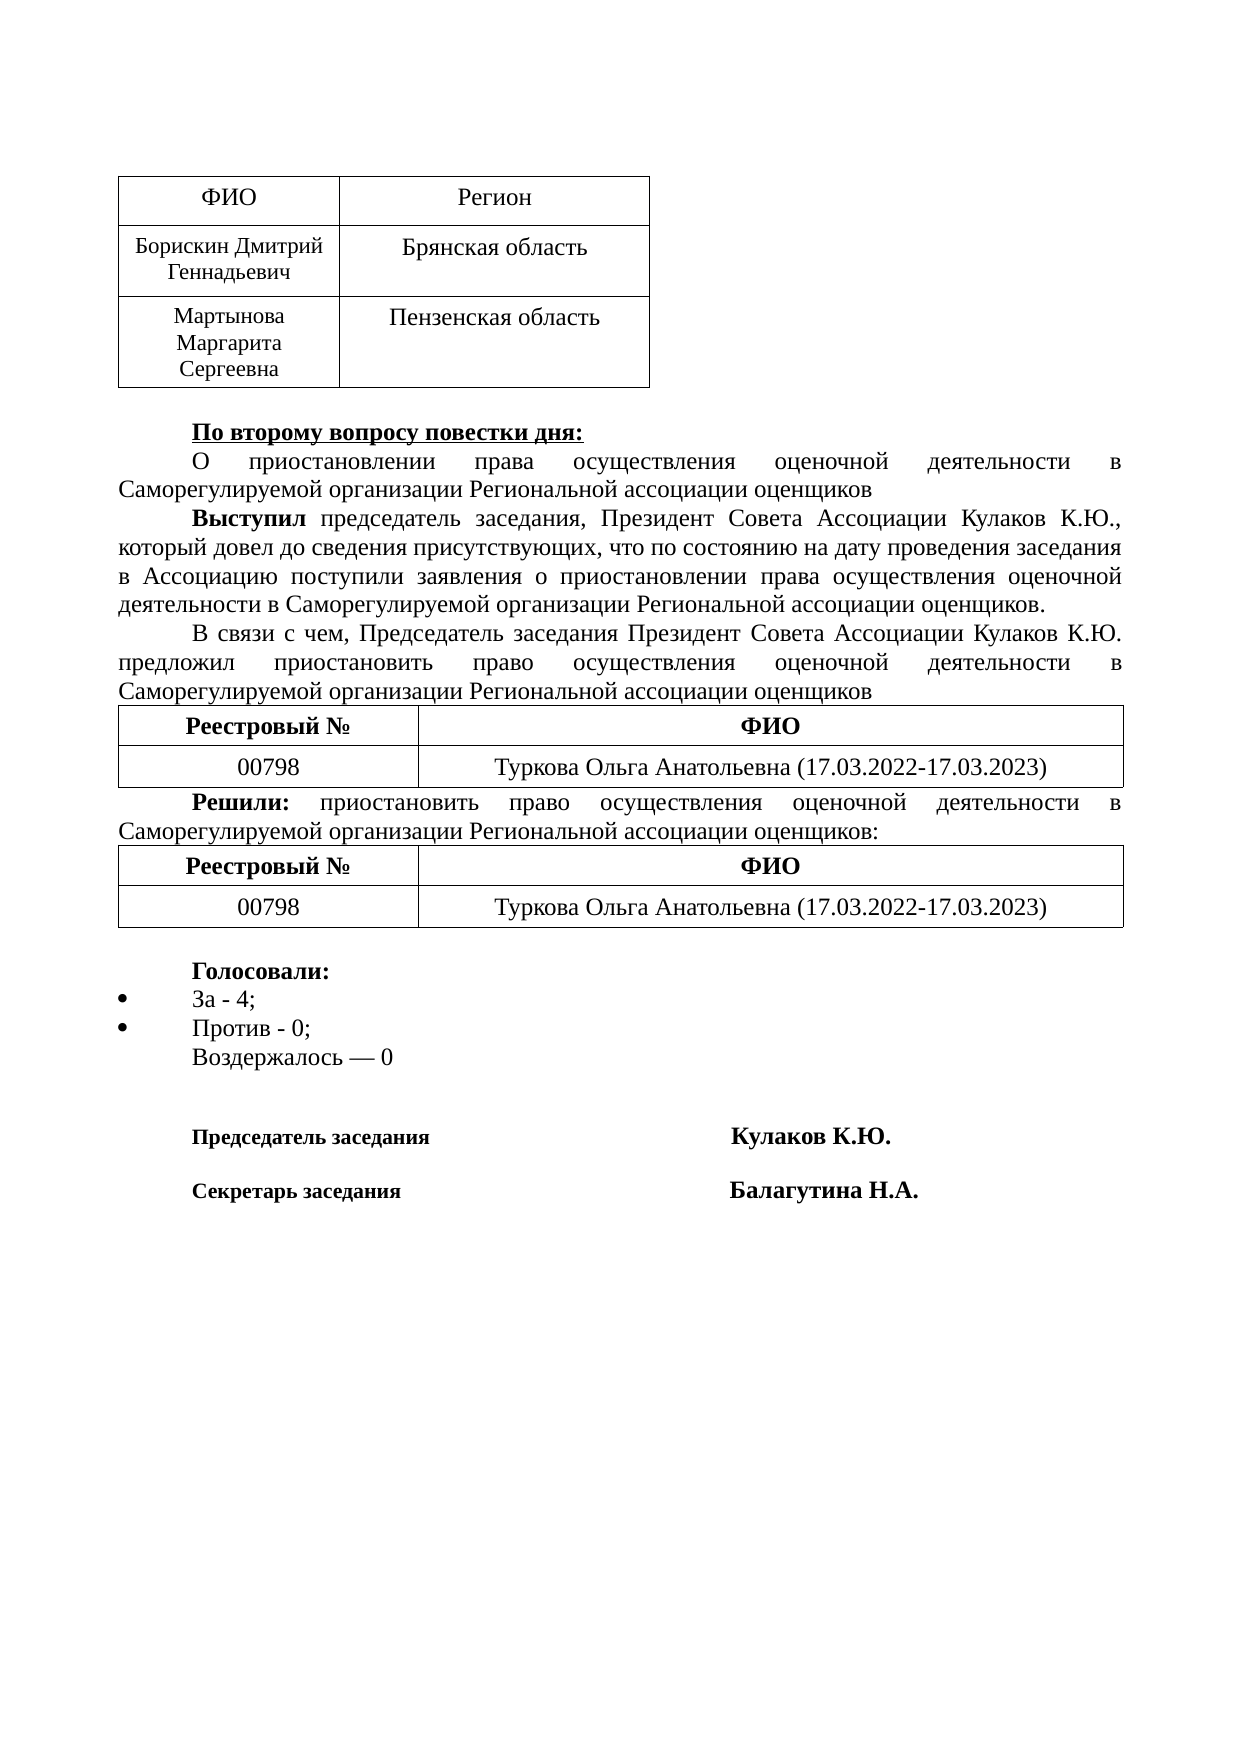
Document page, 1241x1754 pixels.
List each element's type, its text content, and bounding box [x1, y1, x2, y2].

text Голосовали: [118, 956, 1122, 984]
table_cell Брянская область [340, 226, 649, 296]
table_cell Пензенская область [340, 297, 649, 387]
text Председатель заседания Кулаков К.Ю. [118, 1121, 1122, 1150]
table_header Реестровый № [119, 706, 418, 745]
table_cell 00798 [119, 746, 418, 786]
table_cell Туркова Ольга Анатольевна (17.03.2022-17.03.2023) [419, 886, 1123, 926]
text По второму вопросу повестки дня: [118, 417, 1122, 446]
table_header ФИО [419, 846, 1123, 885]
text В связи с чем, Председатель заседания Президент Совета Ассоциации Кулаков К.Ю. предложил приостановить право осуществления оценочной деятельности в Саморегулируемой организации Региональной ассоциации оценщиков [118, 618, 1122, 704]
table_cell 00798 [119, 886, 418, 926]
table_header ФИО [419, 706, 1123, 745]
table_header Реестровый № [119, 846, 418, 885]
text Выступил председатель заседания, Президент Совета Ассоциации Кулаков К.Ю., который довел до сведения присутствующих, что по состоянию на дату проведения заседания в Ассоциацию поступили заявления о приостановлении права осуществления оценочной деятельности в Саморегулируемой организации Региональной ассоциации оценщиков. [118, 503, 1122, 618]
table_cell Мартынова Маргарита Сергеевна [119, 297, 339, 387]
table_header ФИО [119, 177, 339, 225]
table_header Регион [340, 177, 649, 225]
table_cell Туркова Ольга Анатольевна (17.03.2022-17.03.2023) [419, 746, 1123, 786]
table_cell Борискин Дмитрий Геннадьевич [119, 226, 339, 296]
list За - 4; [118, 984, 1122, 1013]
text Воздержалось — 0 [118, 1042, 1122, 1071]
text Решили: приостановить право осуществления оценочной деятельности в Саморегулируемой организации Региональной ассоциации оценщиков: [118, 788, 1122, 844]
text Секретарь заседания Балагутина Н.А. [118, 1175, 1122, 1204]
text О приостановлении права осуществления оценочной деятельности в Саморегулируемой организации Региональной ассоциации оценщиков [118, 446, 1122, 503]
list Против - 0; [118, 1013, 1122, 1042]
